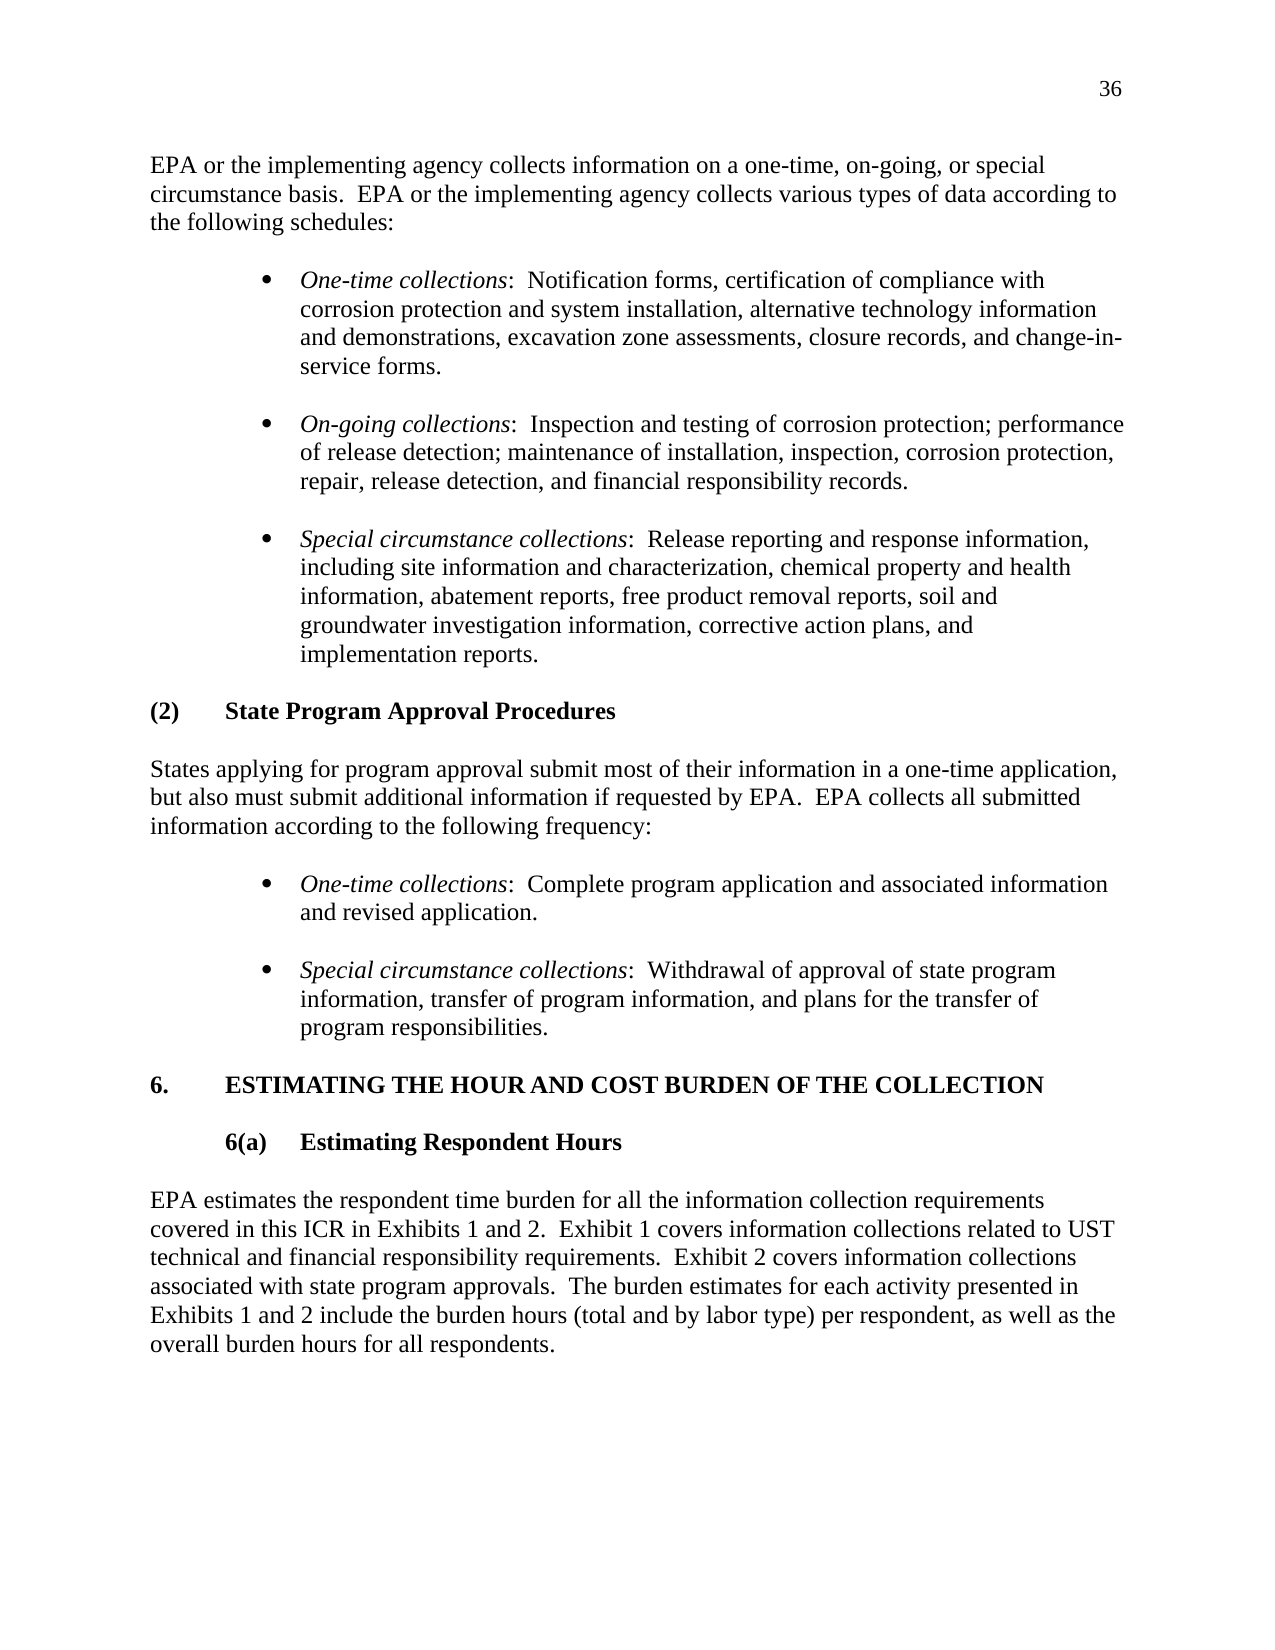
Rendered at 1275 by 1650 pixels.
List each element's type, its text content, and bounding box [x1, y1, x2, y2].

text (2) State Program Approval Procedures [150, 696, 1125, 725]
text States applying for program approval submit most of their information in a one-time application, but also must submit additional information if requested by EPA. EPA collects all submitted information according to the following frequency: [150, 754, 1125, 840]
text EPA or the implementing agency collects information on a one-time, on-going, or special circumstance basis. EPA or the implementing agency collects various types of data according to the following schedules: [150, 150, 1125, 236]
list One-time collections: Notification forms, certification of compliance with corrosion protection and system installation, alternative technology information and demonstrations, excavation zone assessments, closure records, and change-in-service forms. [262, 265, 1125, 380]
list On-going collections: Inspection and testing of corrosion protection; performance of release detection; maintenance of installation, inspection, corrosion protection, repair, release detection, and financial responsibility records. [262, 409, 1125, 495]
subtitle 6. ESTIMATING THE HOUR AND COST BURDEN OF THE COLLECTION [150, 1070, 1125, 1099]
text EPA estimates the respondent time burden for all the information collection requirements covered in this ICR in Exhibits 1 and 2. Exhibit 1 covers information collections related to UST technical and financial responsibility requirements. Exhibit 2 covers information collections associated with state program approvals. The burden estimates for each activity presented in Exhibits 1 and 2 include the burden hours (total and by labor type) per respondent, as well as the overall burden hours for all respondents. [150, 1185, 1125, 1357]
subtitle 6(a) Estimating Respondent Hours [150, 1127, 1125, 1156]
list Special circumstance collections: Release reporting and response information, including site information and characterization, chemical property and health information, abatement reports, free product removal reports, soil and groundwater investigation information, corrective action plans, and implementation reports. [262, 524, 1125, 667]
list One-time collections: Complete program application and associated information and revised application. [262, 869, 1125, 926]
list Special circumstance collections: Withdrawal of approval of state program information, transfer of program information, and plans for the transfer of program responsibilities. [262, 955, 1125, 1041]
